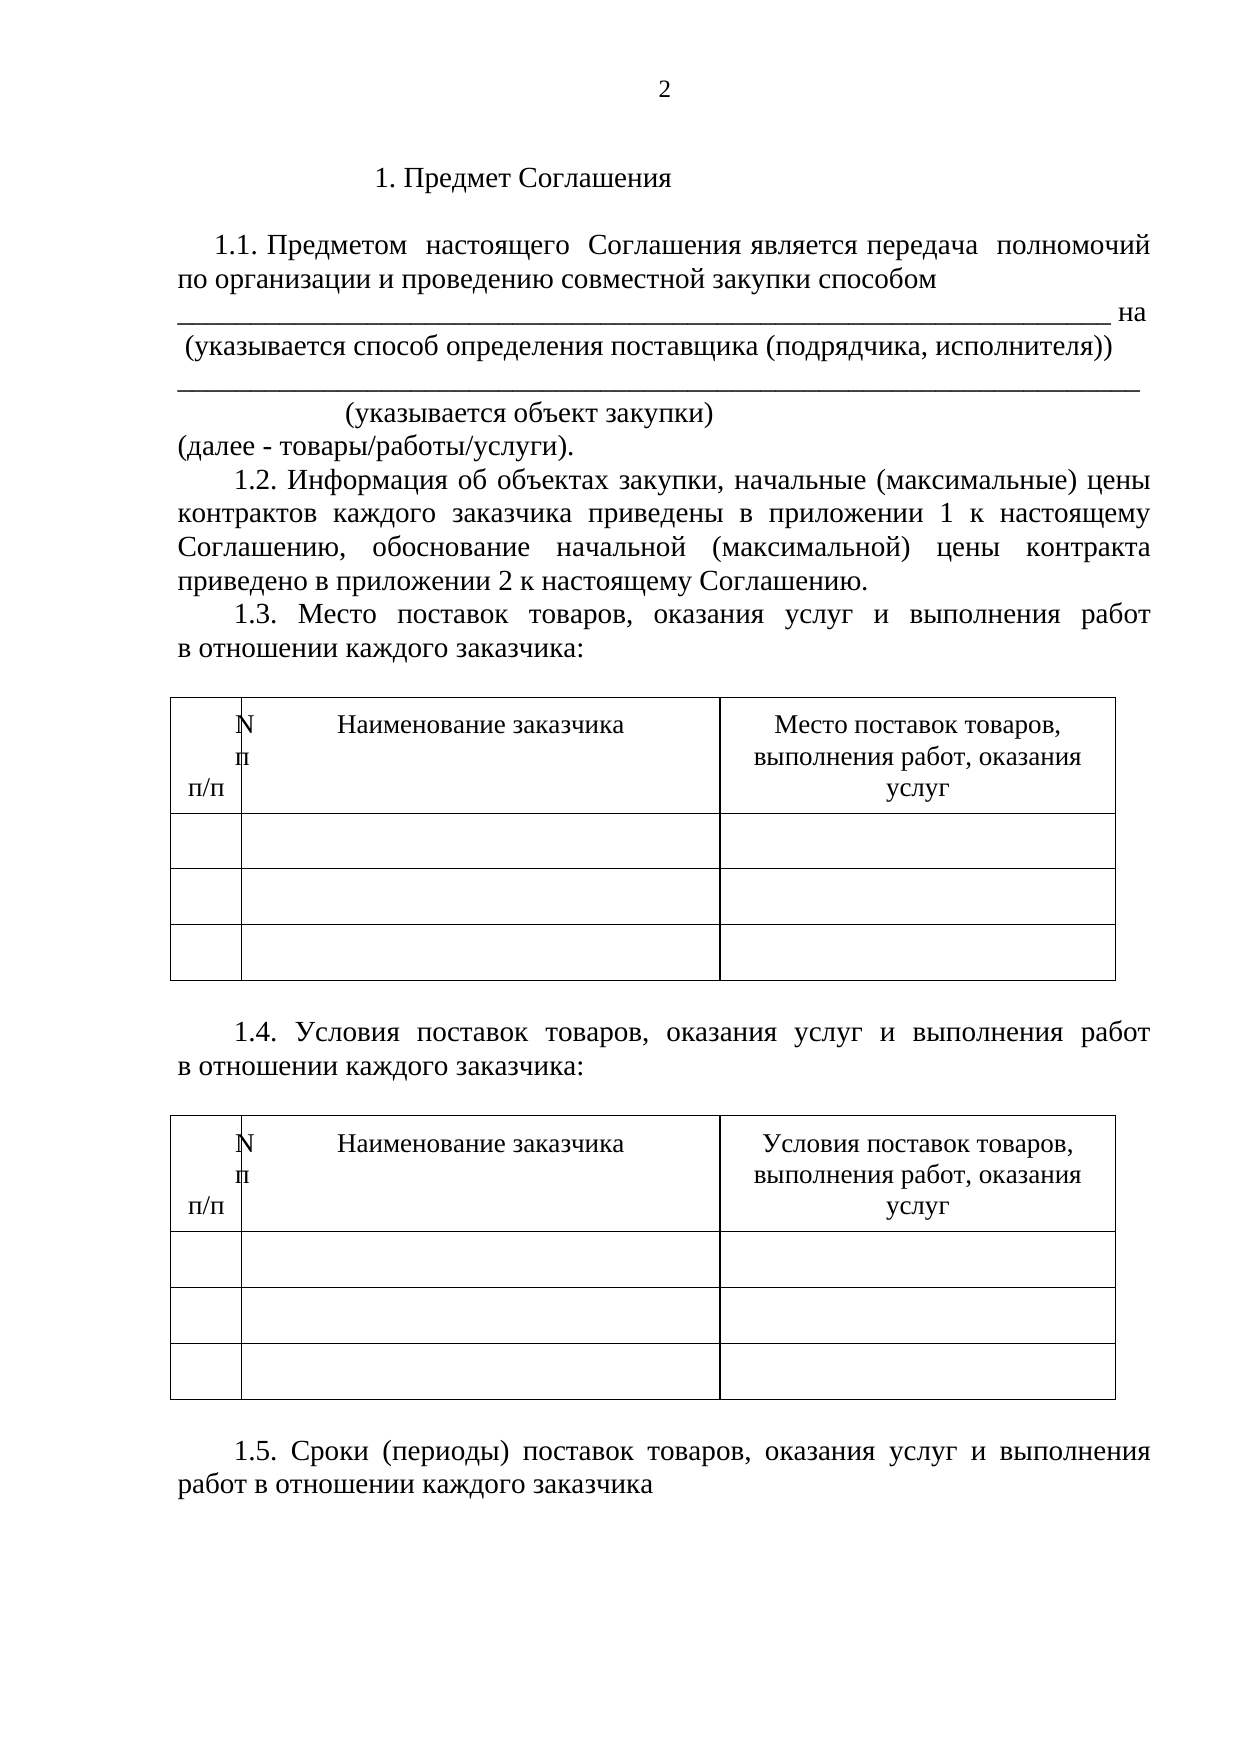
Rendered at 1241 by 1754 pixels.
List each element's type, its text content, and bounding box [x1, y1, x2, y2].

text (далее - товары/работы/услуги). [177, 428, 1152, 462]
table_cell [171, 1232, 241, 1287]
table_cell [721, 1288, 1115, 1343]
table_cell [721, 925, 1115, 980]
table_header N пп/п [171, 1116, 241, 1231]
table_cell [242, 1288, 719, 1343]
text 1.3. Место поставок товаров, оказания услуг и выполнения работ в отношении каждого заказчика: [177, 596, 1152, 663]
text __________________________________________________________________ [177, 361, 1152, 395]
table_cell [242, 925, 719, 980]
table_header Место поставок товаров, выполнения работ, оказания услуг [721, 698, 1115, 812]
table_header Наименование заказчика [242, 1116, 719, 1231]
table_header Наименование заказчика [242, 698, 719, 812]
text 1.5. Сроки (периоды) поставок товаров, оказания услуг и выполнения работ в отношении каждого заказчика [177, 1433, 1152, 1500]
table_cell [242, 1232, 719, 1287]
table_cell [242, 869, 719, 924]
text 1.1. Предметом настоящего Соглашения является передача полномочий по организации и проведению совместной закупки способом [177, 227, 1152, 294]
text (указывается объект закупки) [177, 395, 1152, 428]
table_cell [171, 814, 241, 868]
text 1.2. Информация об объектах закупки, начальные (максимальные) цены контрактов каждого заказчика приведены в приложении 1 к настоящему Соглашению, обоснование начальной (максимальной) цены контракта приведено в приложении 2 к настоящему Соглашению. [177, 462, 1152, 596]
text ________________________________________________________________ на [177, 294, 1152, 328]
table_cell [171, 1288, 241, 1343]
table_cell [171, 1344, 241, 1398]
table_header Условия поставок товаров, выполнения работ, оказания услуг [721, 1116, 1115, 1231]
text 1.4. Условия поставок товаров, оказания услуг и выполнения работ в отношении каждого заказчика: [177, 1014, 1152, 1082]
table_cell [721, 1232, 1115, 1287]
table_cell [721, 1344, 1115, 1398]
text 1. Предмет Соглашения [177, 160, 1152, 194]
table_cell [242, 814, 719, 868]
table_cell [721, 869, 1115, 924]
table_cell [242, 1344, 719, 1398]
table_cell [171, 925, 241, 980]
table_header N пп/п [171, 698, 241, 812]
table_cell [171, 869, 241, 924]
table_cell [721, 814, 1115, 868]
text (указывается способ определения поставщика (подрядчика, исполнителя)) [177, 328, 1152, 361]
